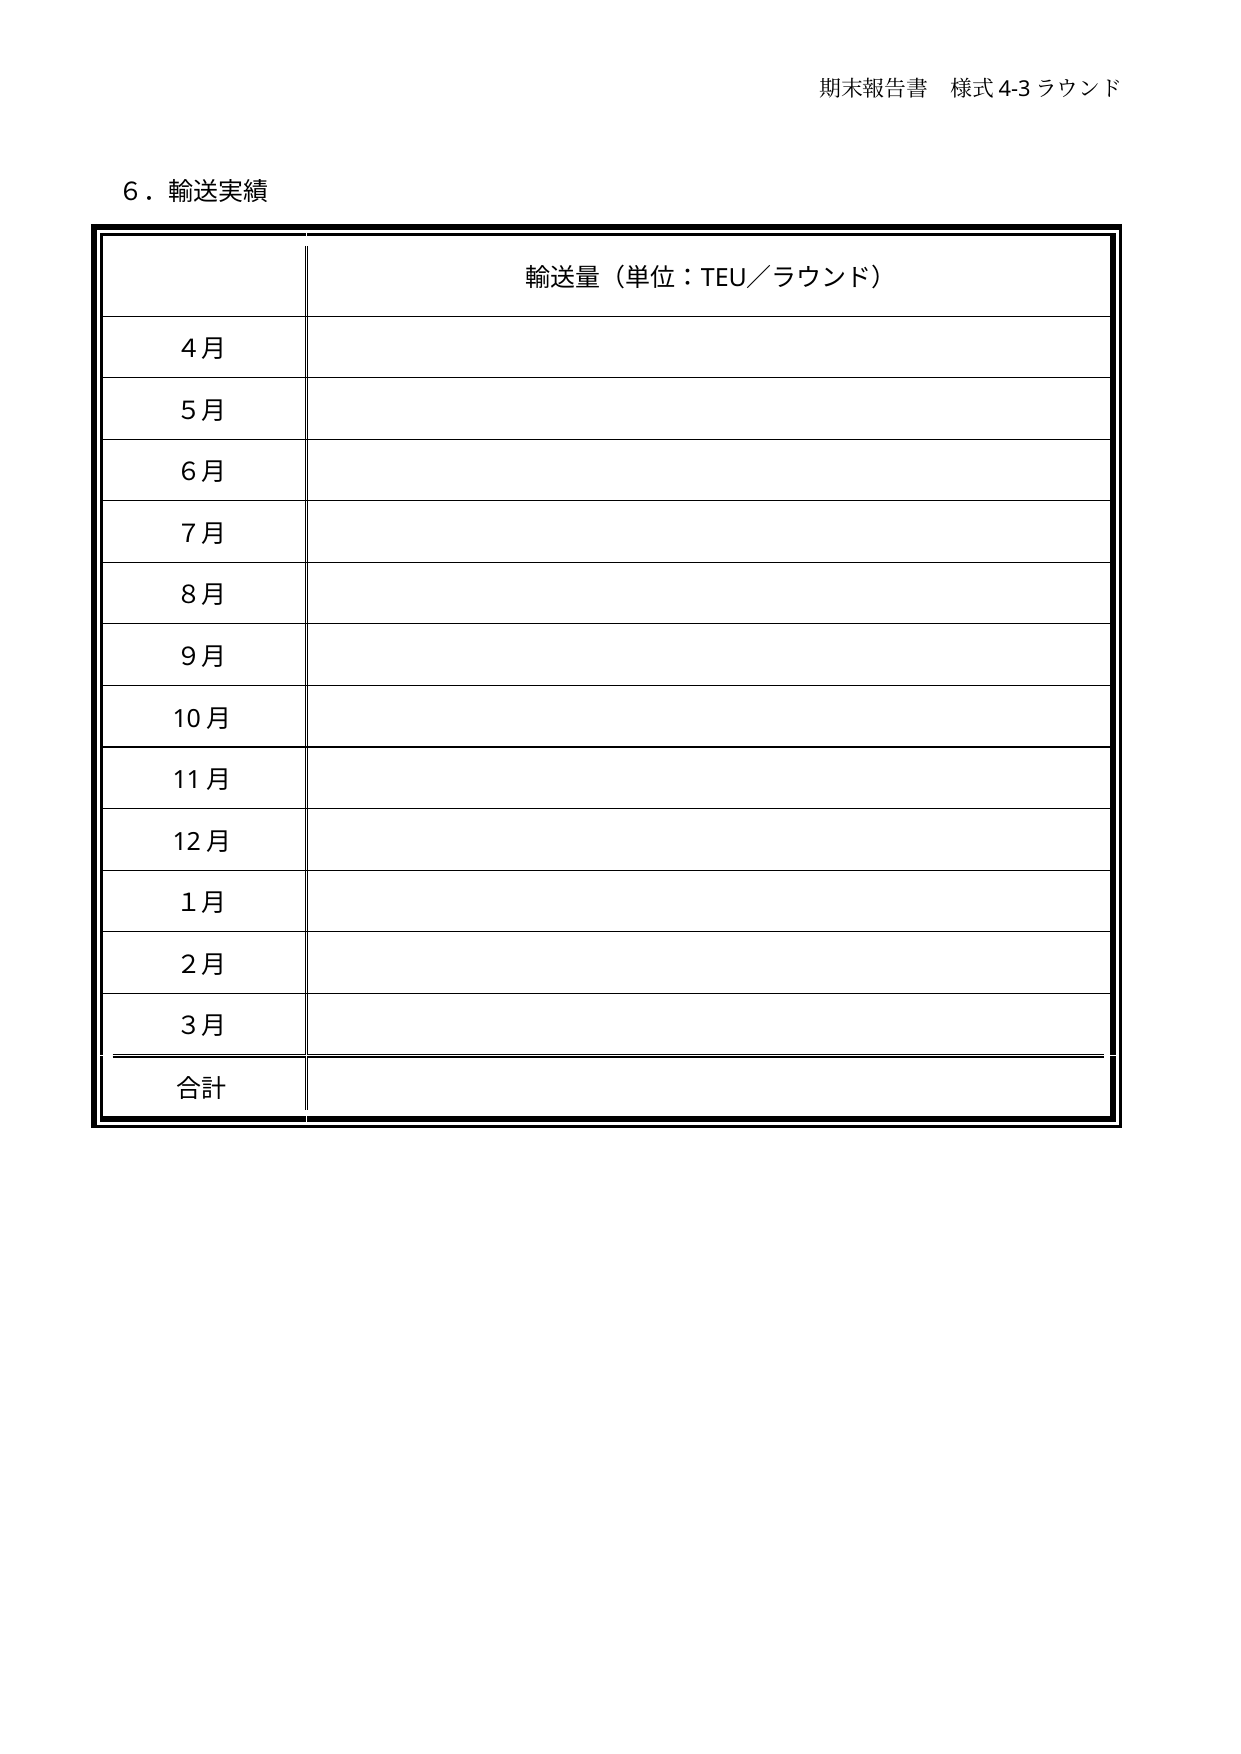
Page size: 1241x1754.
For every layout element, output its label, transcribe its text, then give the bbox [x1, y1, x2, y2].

table_cell ４月 [103, 317, 305, 377]
table_cell ９月 [103, 624, 305, 685]
table_cell ５月 [103, 378, 305, 439]
table_cell [308, 809, 1110, 869]
text ６．輸送実績 [118, 171, 1122, 208]
table_cell １月 [103, 871, 305, 931]
table_cell [308, 440, 1110, 500]
table_cell [308, 871, 1110, 931]
table_cell 12月 [103, 809, 305, 869]
table_cell [308, 317, 1110, 377]
table_cell ２月 [103, 932, 305, 993]
table_cell 合計 [97, 1054, 306, 1116]
table_cell [308, 624, 1110, 685]
table_cell [308, 748, 1110, 808]
table_cell ７月 [103, 501, 305, 562]
table_cell ８月 [103, 563, 305, 623]
table_cell 11月 [103, 748, 305, 808]
table_cell ６月 [103, 440, 305, 500]
table_cell [308, 563, 1110, 623]
table_cell [308, 994, 1110, 1054]
table_cell [308, 501, 1110, 562]
table_header 輸送量（単位：TEU／ラウンド） [306, 234, 1110, 316]
table_cell [308, 686, 1110, 746]
table_header [97, 230, 306, 316]
table_cell [308, 378, 1110, 439]
table_cell [306, 1054, 1116, 1116]
table_cell 10月 [103, 686, 305, 746]
table_cell ３月 [103, 994, 305, 1054]
table_cell [308, 932, 1110, 993]
